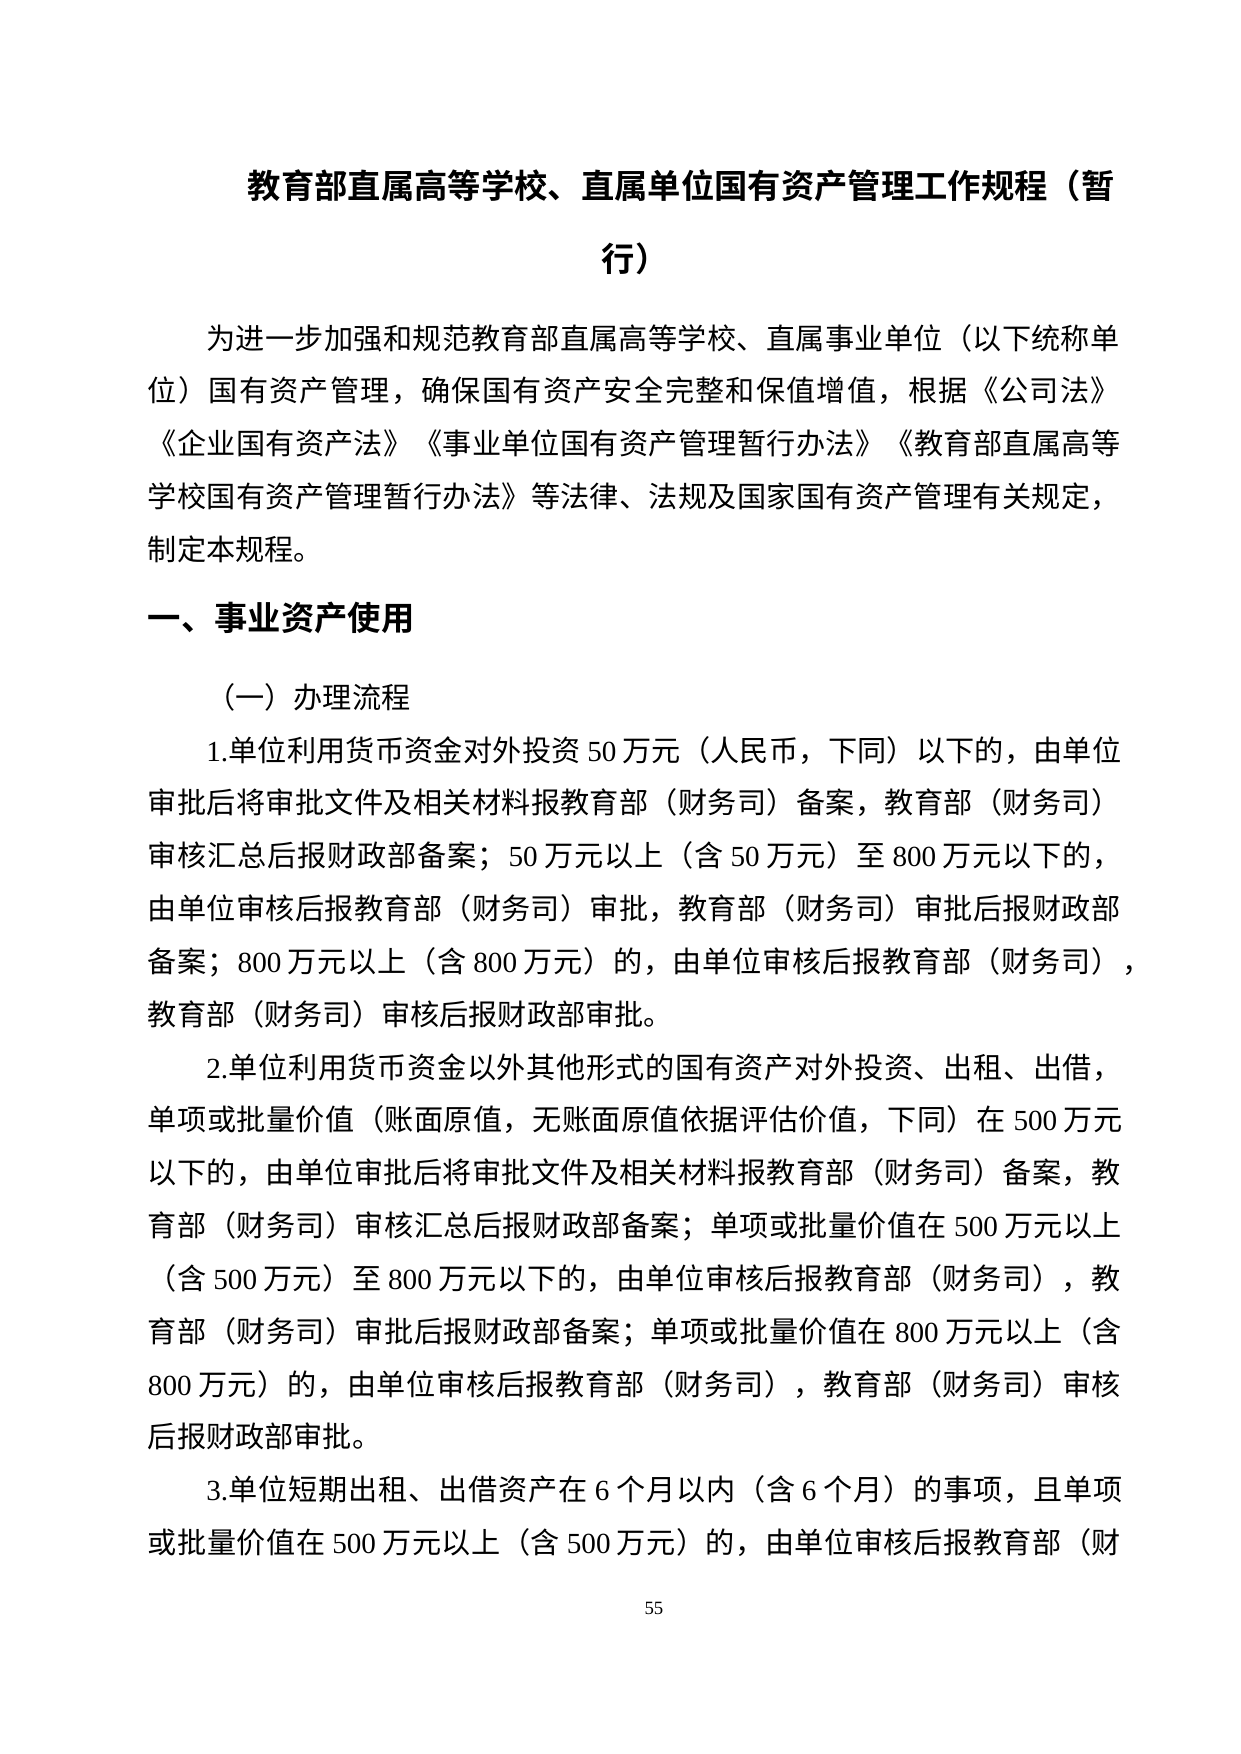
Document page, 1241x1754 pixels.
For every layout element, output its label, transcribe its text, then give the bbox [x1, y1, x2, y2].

text 1.单位利用货币资金对外投资50万元（人民币，下同）以下的，由单位审批后将审批文件及相关材料报教育部（财务司）备案，教育部（财务司）审核汇总后报财政部备案；50万元以上（含50万元）至800万元以下的，由单位审核后报教育部（财务司）审批，教育部（财务司）审批后报财政部备案；800万元以上（含800万元）的，由单位审核后报教育部（财务司），教育部（财务司）审核后报财政部审批。 [148, 727, 1122, 1034]
text 为进一步加强和规范教育部直属高等学校、直属事业单位（以下统称单位）国有资产管理，确保国有资产安全完整和保值增值，根据《公司法》《企业国有资产法》《事业单位国有资产管理暂行办法》《教育部直属高等学校国有资产管理暂行办法》等法律、法规及国家国有资产管理有关规定，制定本规程。 [148, 315, 1122, 569]
subtitle 教育部直属高等学校、直属单位国有资产管理工作规程（暂行） [148, 160, 1122, 281]
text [148, 1467, 1122, 1562]
text （一）办理流程 [148, 674, 1122, 717]
subtitle 一、事业资产使用 [148, 592, 1122, 640]
text 2.单位利用货币资金以外其他形式的国有资产对外投资、出租、出借，单项或批量价值（账面原值，无账面原值依据评估价值，下同）在500万元以下的，由单位审批后将审批文件及相关材料报教育部（财务司）备案，教育部（财务司）审核汇总后报财政部备案；单项或批量价值在500万元以上（含500万元）至800万元以下的，由单位审核后报教育部（财务司），教育部（财务司）审批后报财政部备案；单项或批量价值在800万元以上（含800万元）的，由单位审核后报教育部（财务司），教育部（财务司）审核后报财政部审批。 [148, 1044, 1122, 1456]
